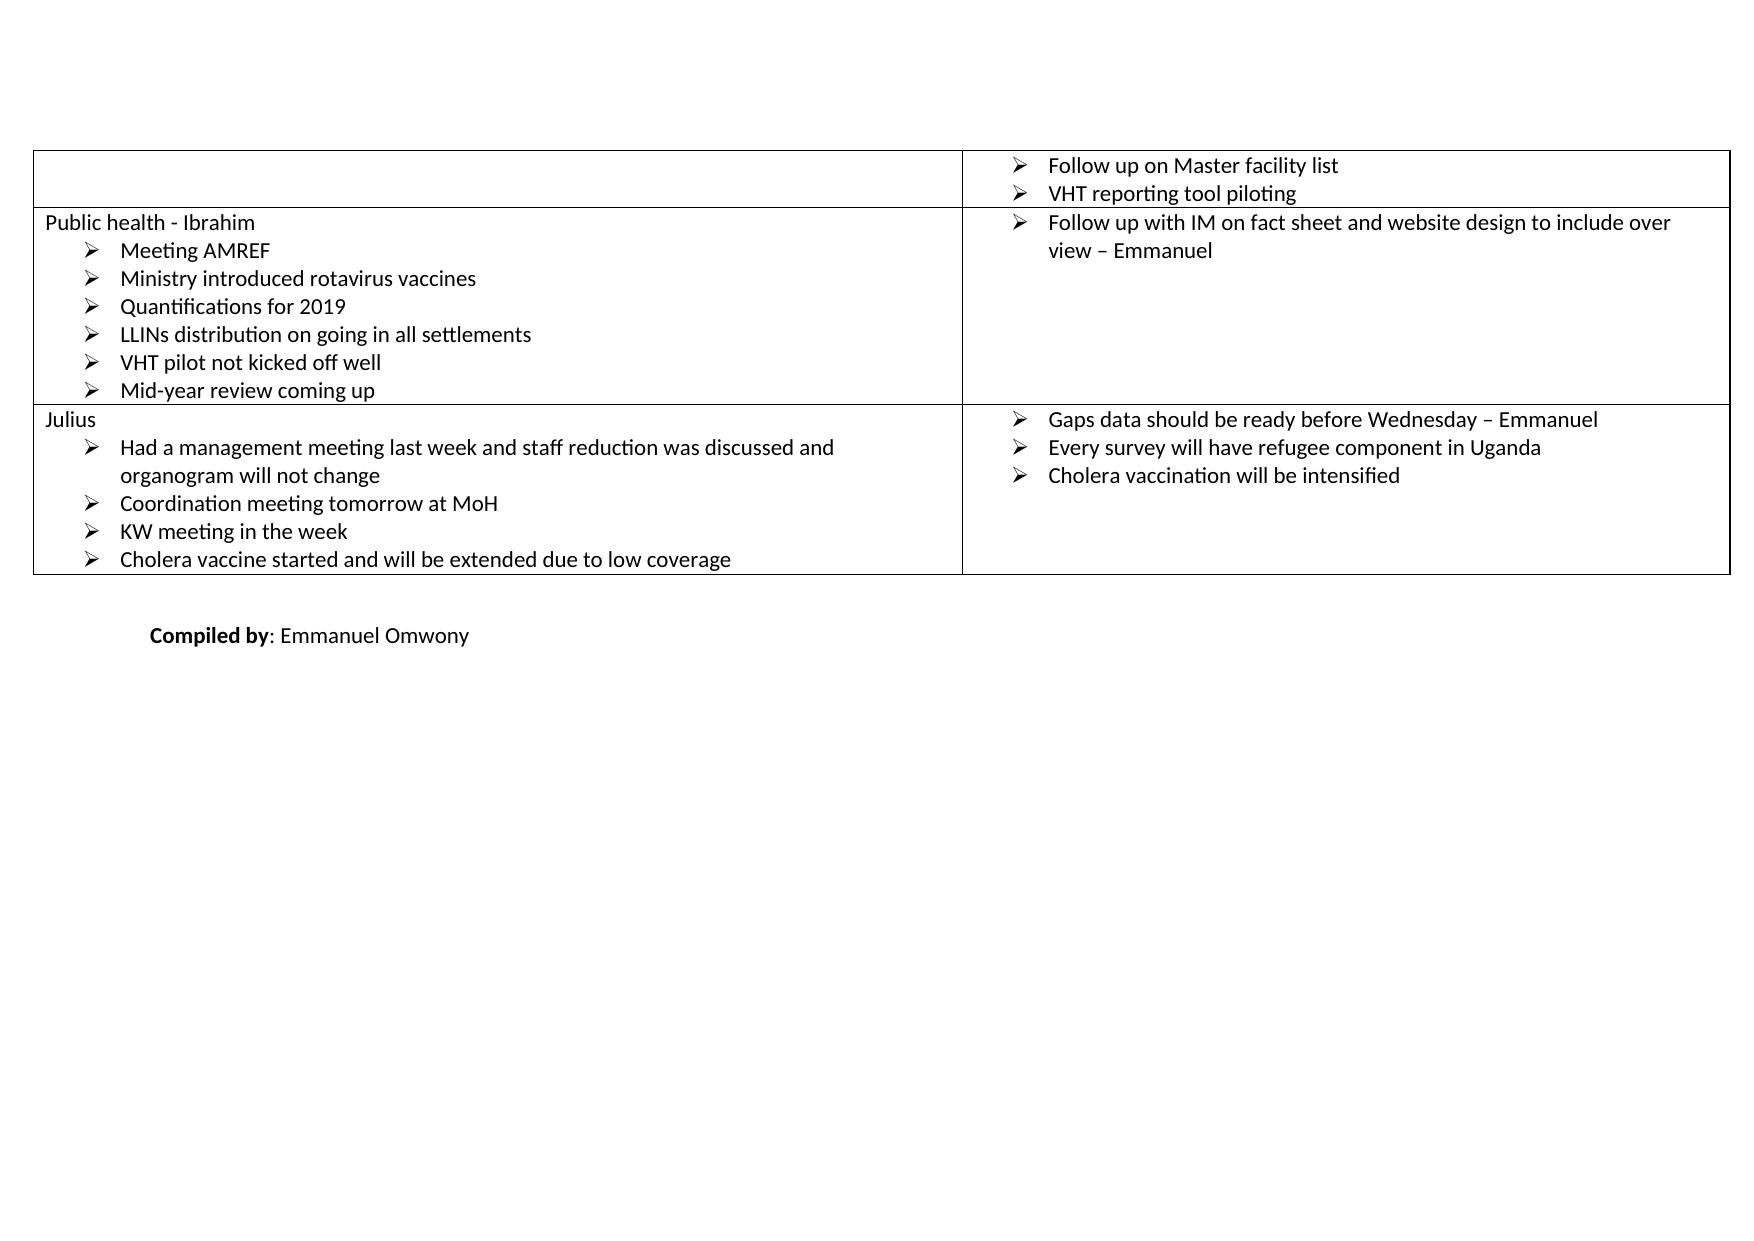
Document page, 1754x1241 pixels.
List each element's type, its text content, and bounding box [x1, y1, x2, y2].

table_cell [34, 151, 962, 207]
table_cell Follow up with IM on fact sheet and website design to include over view – Emmanuel [963, 208, 1729, 404]
table_cell Julius Had a management meeting last week and staff reduction was discussed and organogram will not change Coordination meeting tomorrow at MoH KW meeting in the week Cholera vaccine started and will be extended due to low coverage [34, 405, 962, 573]
table_cell Public health - Ibrahim Meeting AMREF Ministry introduced rotavirus vaccines Quantifications for 2019 LLINs distribution on going in all settlements VHT pilot not kicked off well Mid-year review coming up [34, 208, 962, 404]
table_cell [963, 151, 1729, 207]
table_cell Gaps data should be ready before Wednesday – Emmanuel Every survey will have refugee component in Uganda Cholera vaccination will be intensified [963, 405, 1729, 573]
text Compiled by: Emmanuel Omwony [150, 621, 1604, 649]
